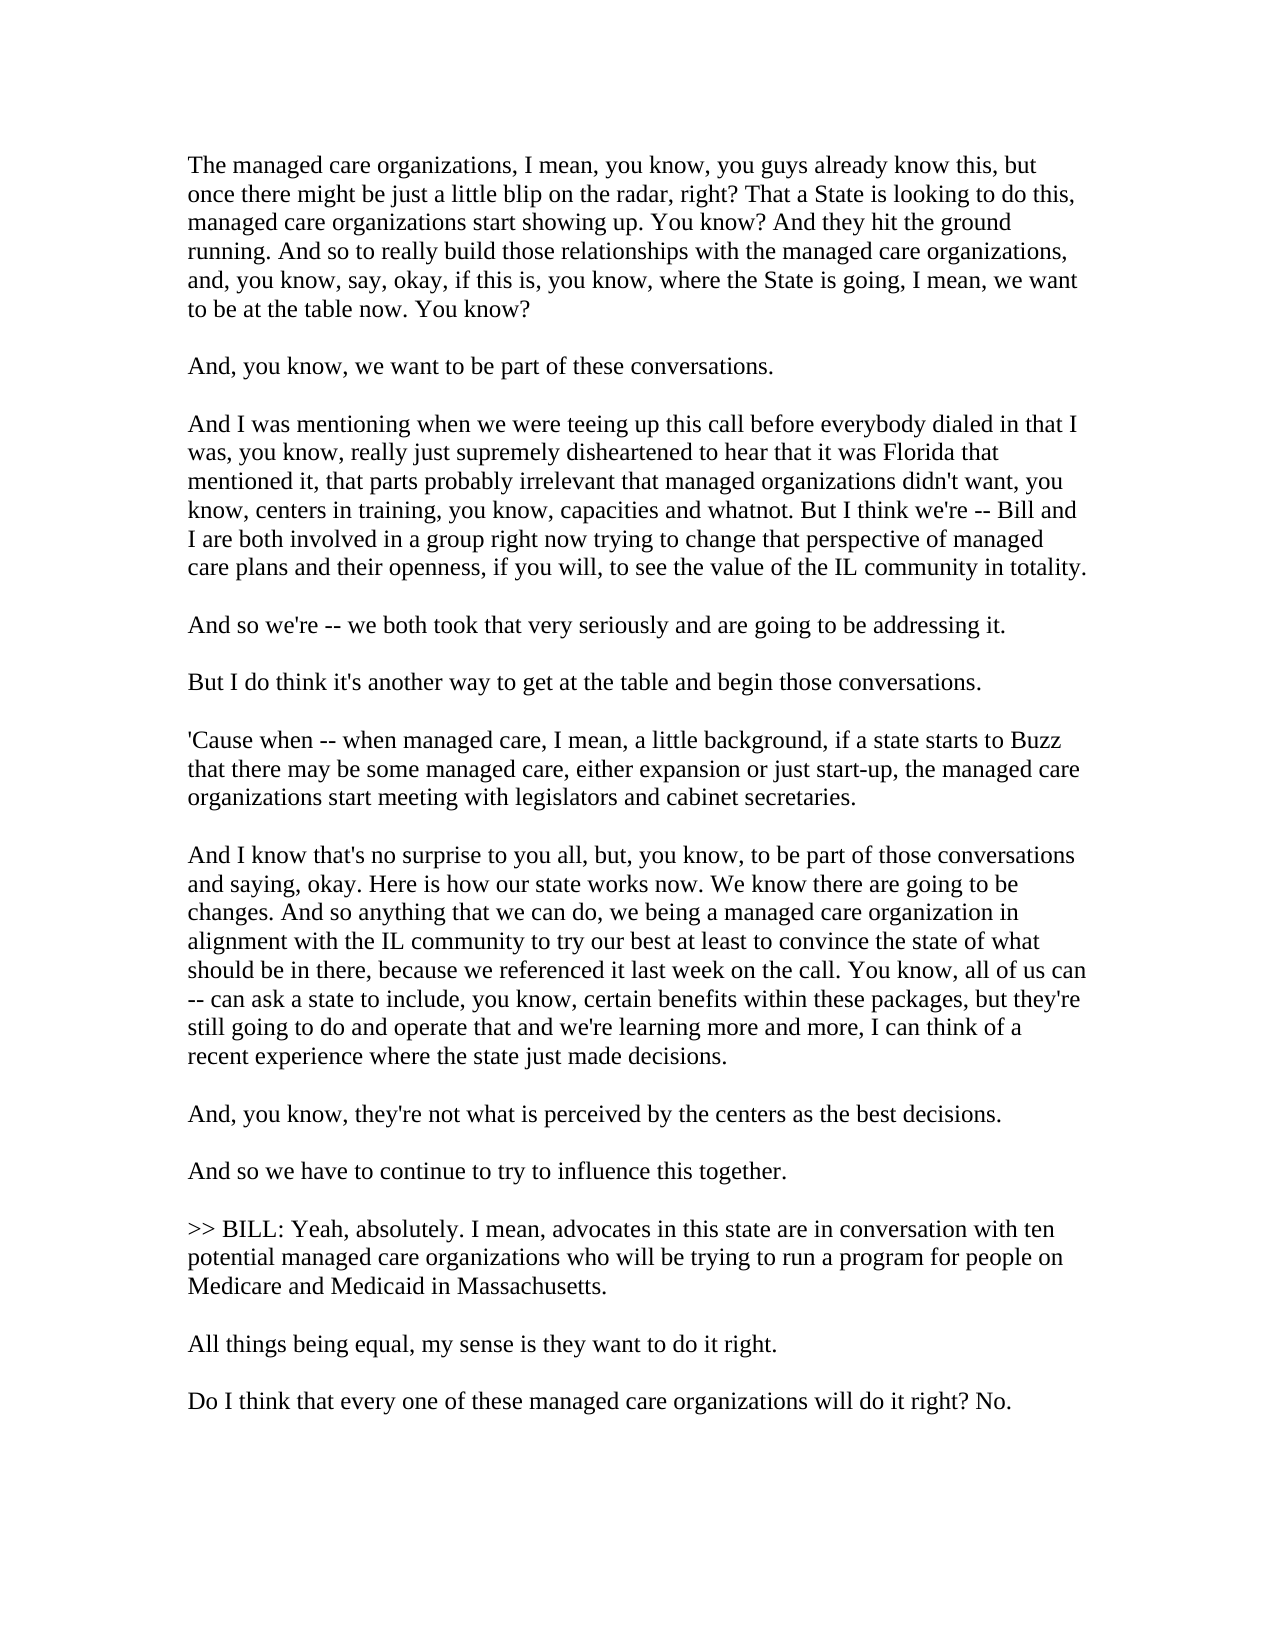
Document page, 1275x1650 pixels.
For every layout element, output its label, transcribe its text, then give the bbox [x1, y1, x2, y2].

text All things being equal, my sense is they want to do it right. [187, 1329, 1087, 1357]
text Do I think that every one of these managed care organizations will do it right? No. [187, 1386, 1087, 1415]
text And I know that's no surprise to you all, but, you know, to be part of those conversations and saying, okay. Here is how our state works now. We know there are going to be changes. And so anything that we can do, we being a managed care organization in alignment with the IL community to try our best at least to convince the state of what should be in there, because we referenced it last week on the call. You know, all of us can -- can ask a state to include, you know, certain benefits within these packages, but they're still going to do and operate that and we're learning more and more, I can think of a recent experience where the state just made decisions. [187, 840, 1087, 1070]
text And so we have to continue to try to influence this together. [187, 1156, 1087, 1185]
text And so we're -- we both took that very seriously and are going to be addressing it. [187, 610, 1087, 639]
text And I was mentioning when we were teeing up this call before everybody dialed in that I was, you know, really just supremely disheartened to hear that it was Florida that mentioned it, that parts probably irrelevant that managed organizations didn't want, you know, centers in training, you know, capacities and whatnot. But I think we're -- Bill and I are both involved in a group right now trying to change that perspective of managed care plans and their openness, if you will, to see the value of the IL community in totality. [187, 409, 1087, 581]
text 'Cause when -- when managed care, I mean, a little background, if a state starts to Buzz that there may be some managed care, either expansion or just start-up, the managed care organizations start meeting with legislators and cabinet secretaries. [187, 725, 1087, 811]
text But I do think it's another way to get at the table and begin those conversations. [187, 667, 1087, 696]
text The managed care organizations, I mean, you know, you guys already know this, but once there might be just a little blip on the radar, right? That a State is looking to do this, managed care organizations start showing up. You know? And they hit the ground running. And so to really build those relationships with the managed care organizations, and, you know, say, okay, if this is, you know, where the State is going, I mean, we want to be at the table now. You know? [187, 150, 1087, 322]
text And, you know, they're not what is perceived by the centers as the best decisions. [187, 1099, 1087, 1127]
text >> BILL: Yeah, absolutely. I mean, advocates in this state are in conversation with ten potential managed care organizations who will be trying to run a program for people on Medicare and Medicaid in Massachusetts. [187, 1214, 1087, 1300]
text And, you know, we want to be part of these conversations. [187, 351, 1087, 380]
